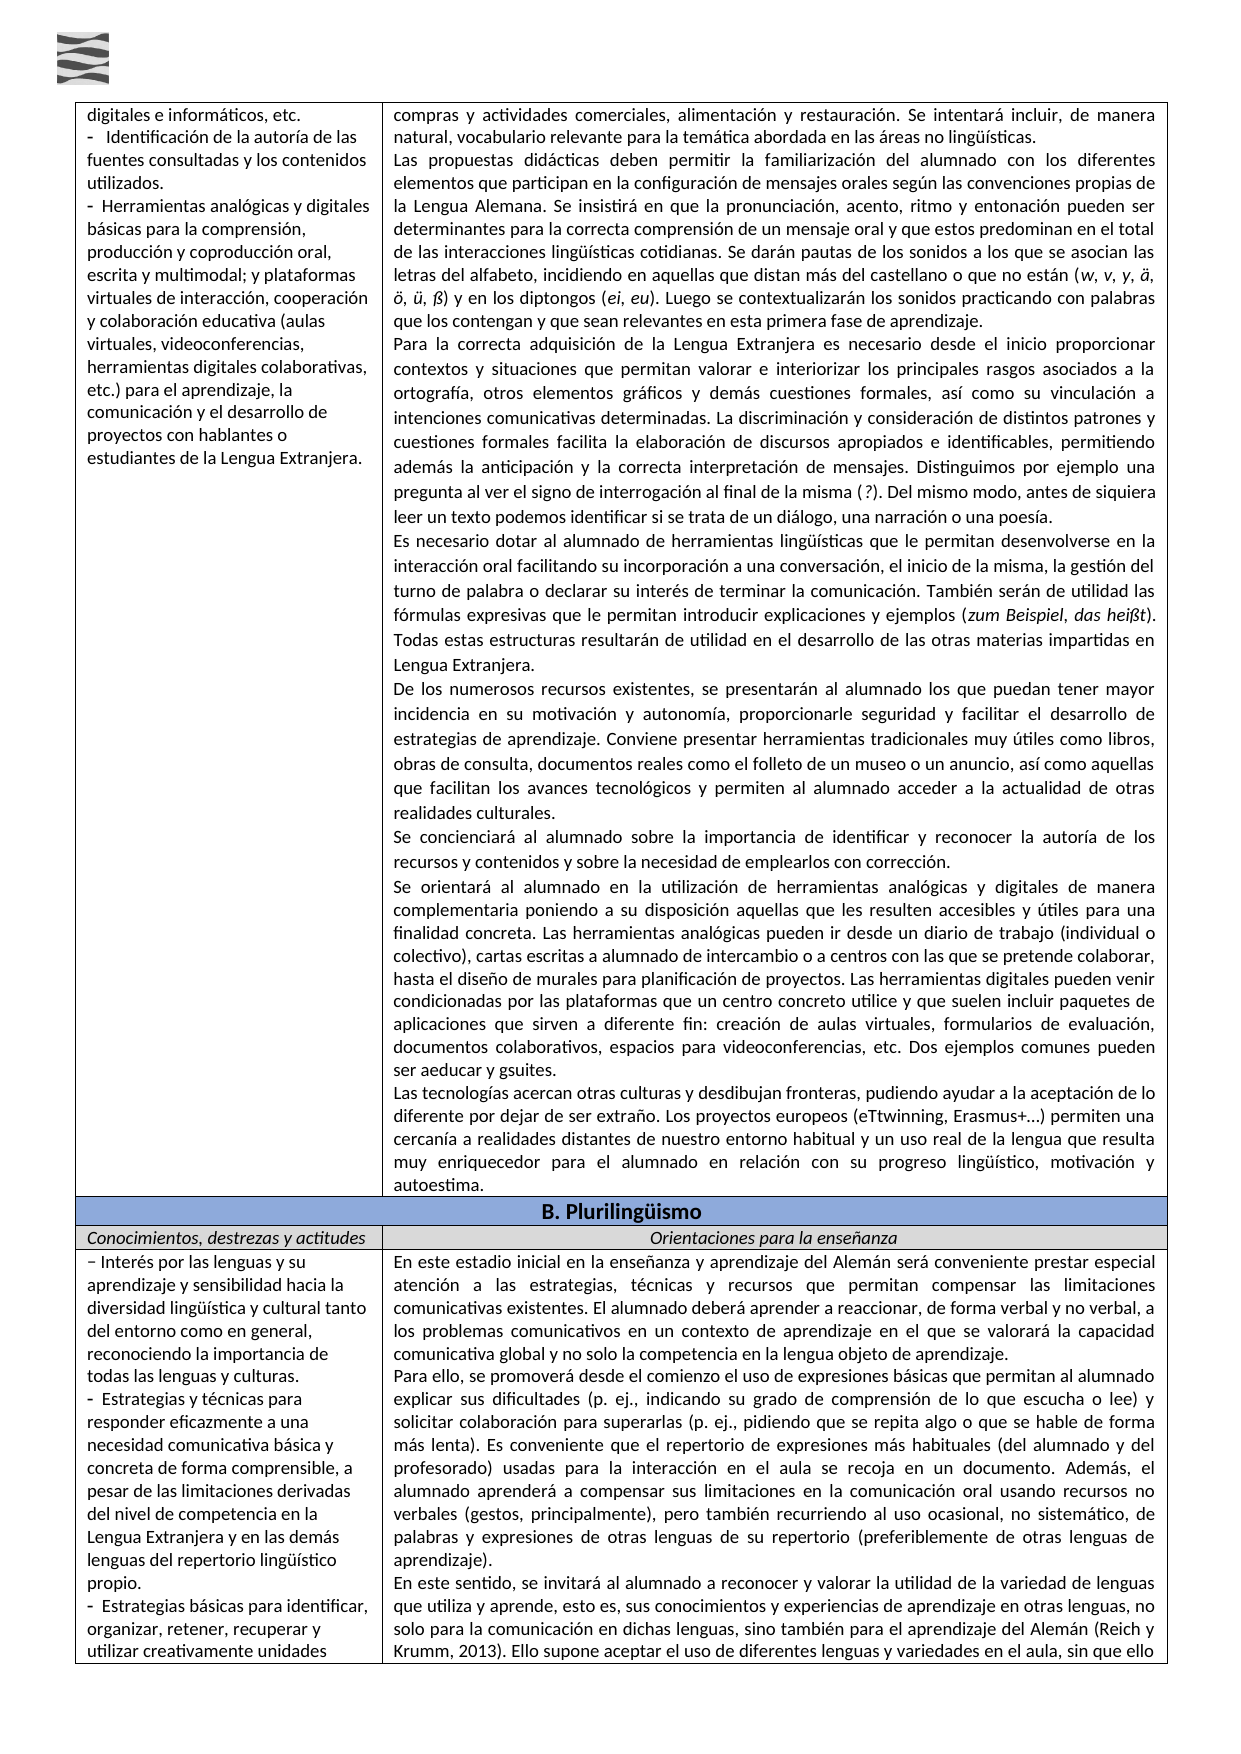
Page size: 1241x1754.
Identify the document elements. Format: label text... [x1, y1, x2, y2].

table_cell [383, 1250, 1167, 1662]
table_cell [383, 103, 1167, 1196]
table_cell B. Plurilingüismo [76, 1197, 1167, 1225]
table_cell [76, 1250, 382, 1662]
table_cell Conocimientos, destrezas y actitudes [76, 1226, 382, 1249]
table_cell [76, 103, 382, 1196]
table_cell Orientaciones para la enseñanza [383, 1226, 1167, 1249]
